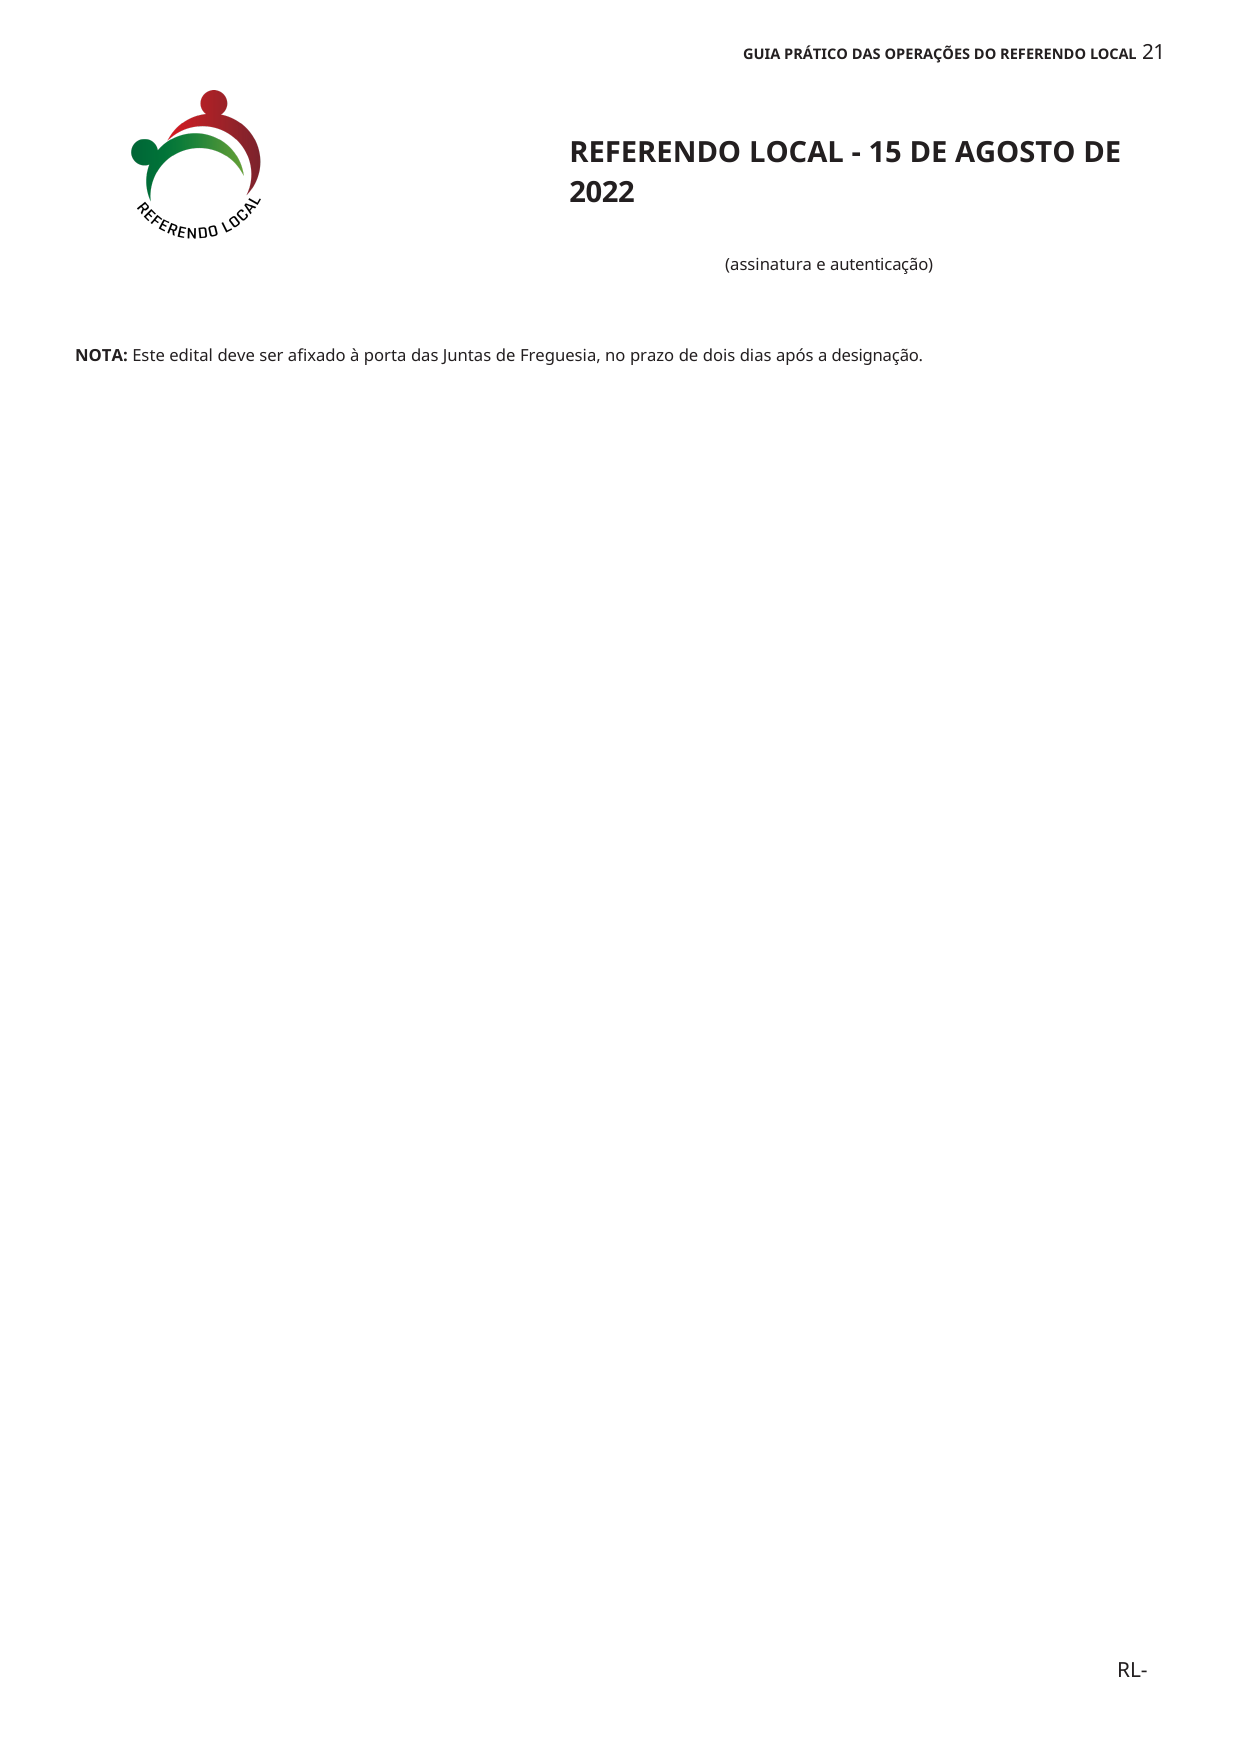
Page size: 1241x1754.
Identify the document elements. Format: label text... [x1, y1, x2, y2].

text NOTA: Este edital deve ser afixado à porta das Juntas de Freguesia, no prazo de dois dias após a designação. [75, 343, 1178, 366]
picture [127, 90, 267, 254]
text (assinatura e autenticação) [725, 252, 1178, 275]
